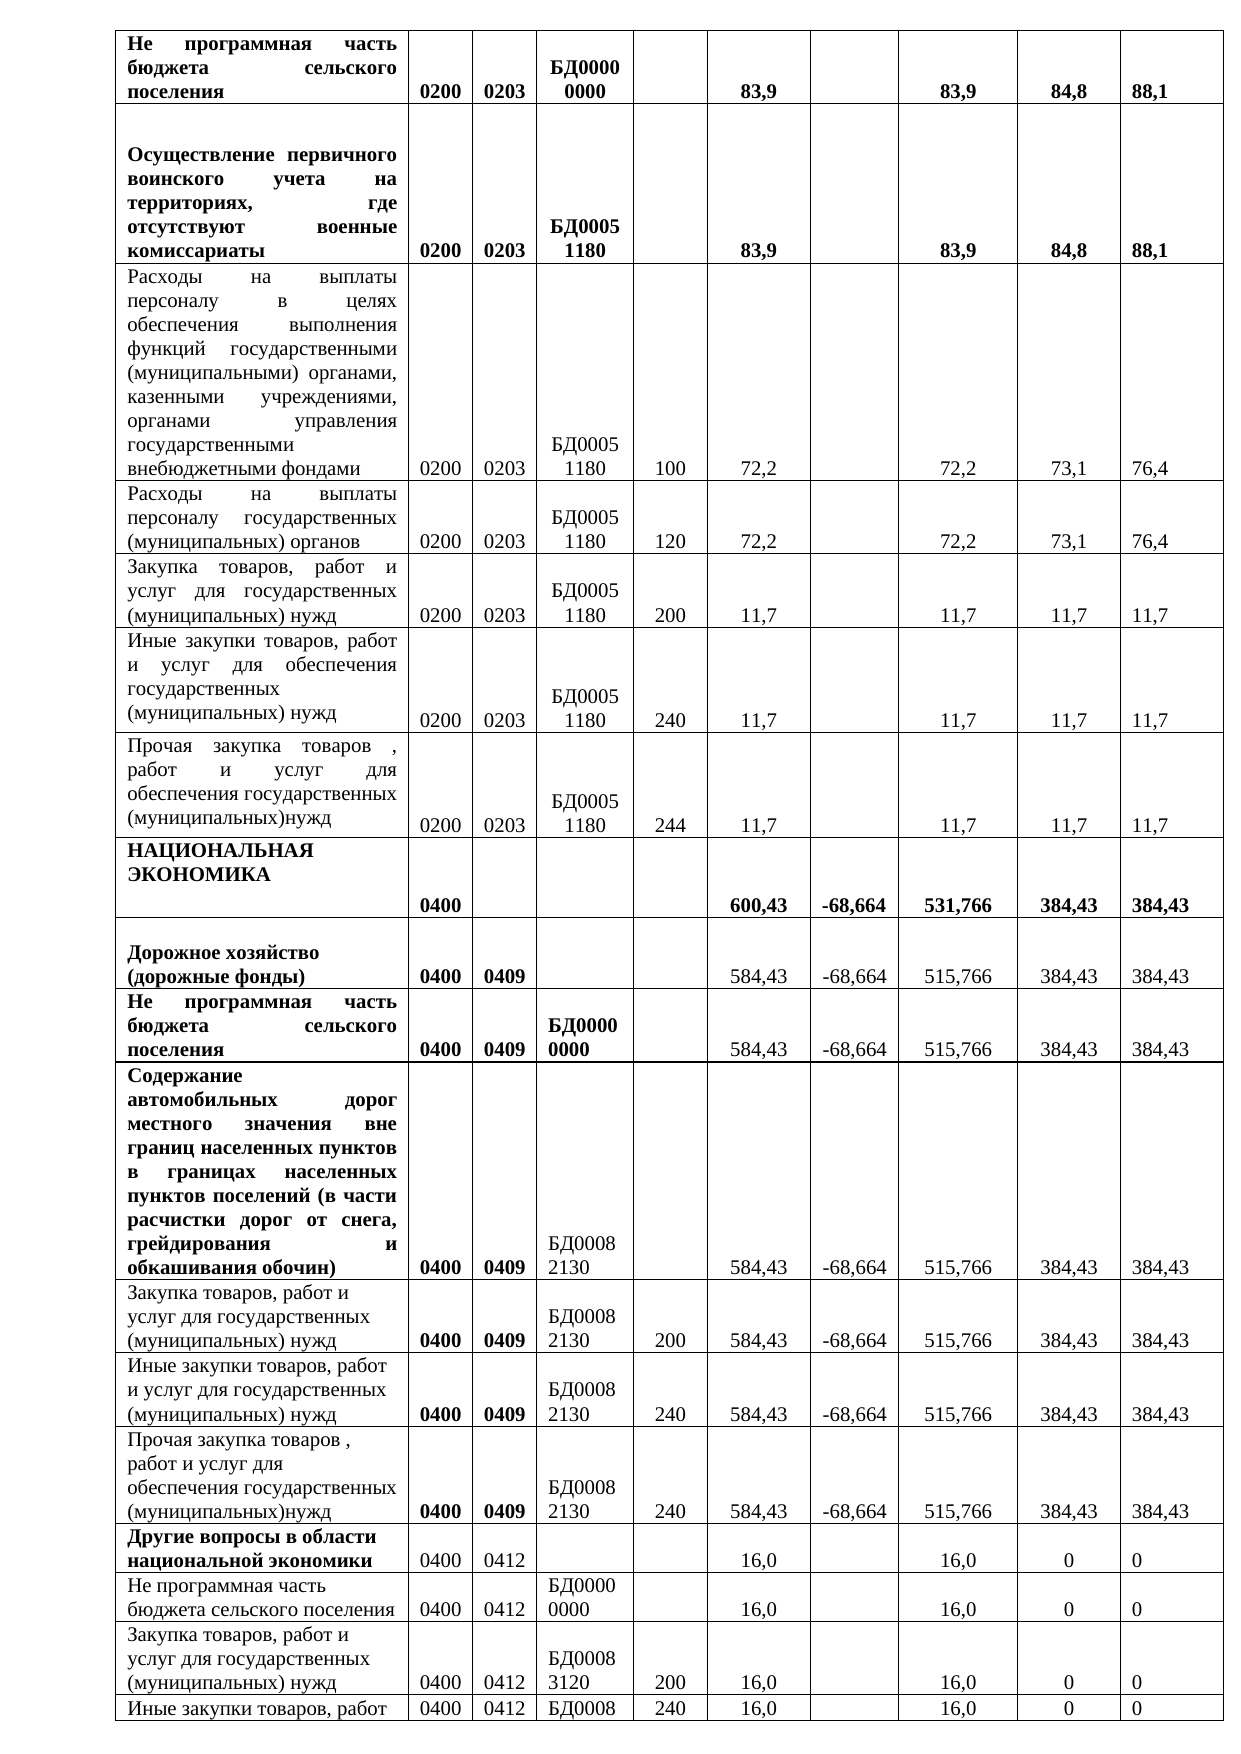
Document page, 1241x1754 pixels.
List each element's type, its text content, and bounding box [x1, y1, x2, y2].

table_cell 240 [634, 1353, 707, 1426]
table_cell 515,766 [899, 1353, 1017, 1426]
table_cell -68,664 [811, 1353, 898, 1426]
table_cell 0 [1121, 1695, 1223, 1719]
table_cell 83,9 [899, 104, 1017, 262]
table_cell БД00051180 [537, 554, 633, 627]
table_cell 0400 [409, 1427, 472, 1523]
table_cell Иные закупки товаров, работ и услуг для обеспечения государственных (муниципальных) нужд [116, 628, 408, 732]
table_cell 73,1 [1018, 481, 1120, 553]
table_cell 0200 [409, 481, 472, 553]
table_cell 0409 [473, 989, 536, 1061]
table_cell 11,7 [1121, 554, 1223, 627]
table_cell 11,7 [899, 554, 1017, 627]
table_cell 384,43 [1121, 838, 1223, 917]
table_cell Дорожное хозяйство (дорожные фонды) [116, 918, 408, 988]
table_cell 0409 [473, 918, 536, 988]
table_cell 0400 [409, 1524, 472, 1572]
table_cell 11,7 [899, 628, 1017, 732]
table_cell 84,8 [1018, 31, 1120, 103]
table_cell 0 [1018, 1573, 1120, 1621]
table_cell 240 [634, 1427, 707, 1523]
table_cell [811, 554, 898, 627]
table_cell БД00082130 [537, 1427, 633, 1523]
table_cell 584,43 [708, 918, 810, 988]
table_cell 0400 [409, 1353, 472, 1426]
table_cell 0412 [473, 1622, 536, 1694]
table_cell 72,2 [708, 264, 810, 480]
table_cell 83,9 [899, 31, 1017, 103]
table_cell [473, 838, 536, 917]
table_cell Расходы на выплаты персоналу государственных (муниципальных) органов [116, 481, 408, 553]
table_cell 0 [1121, 1573, 1223, 1621]
table_cell 200 [634, 554, 707, 627]
table_cell 515,766 [899, 1280, 1017, 1352]
table_cell 11,7 [708, 733, 810, 837]
table_cell НАЦИОНАЛЬНАЯ ЭКОНОМИКА [116, 838, 408, 917]
table_cell 384,43 [1018, 918, 1120, 988]
table_cell 244 [634, 733, 707, 837]
table_cell БД00000000 [537, 31, 633, 103]
table_cell 515,766 [899, 989, 1017, 1061]
table_cell 16,0 [899, 1695, 1017, 1719]
table_cell [634, 1573, 707, 1621]
table_cell БД00000000 [537, 989, 633, 1061]
table_cell 16,0 [708, 1524, 810, 1572]
table_cell 0200 [409, 628, 472, 732]
table_cell БД00082130 [537, 1280, 633, 1352]
table_cell -68,664 [811, 1280, 898, 1352]
table_cell 11,7 [708, 554, 810, 627]
table_cell 200 [634, 1622, 707, 1694]
table_cell [811, 1622, 898, 1694]
table_cell 73,1 [1018, 264, 1120, 480]
table_cell БД00051180 [537, 264, 633, 480]
table_cell 11,7 [1121, 733, 1223, 837]
table_cell 384,43 [1121, 989, 1223, 1061]
table_cell Закупка товаров, работ и услуг для государственных (муниципальных) нужд [116, 554, 408, 627]
table_cell БД00083120 [537, 1622, 633, 1694]
table_cell 0 [1121, 1524, 1223, 1572]
table_cell 384,43 [1018, 838, 1120, 917]
table_cell 0203 [473, 733, 536, 837]
table_cell 0 [1018, 1695, 1120, 1719]
table_cell 72,2 [708, 481, 810, 553]
table_cell 16,0 [708, 1622, 810, 1694]
table_cell [811, 481, 898, 553]
table_cell [634, 31, 707, 103]
table_cell Осуществление первичного воинского учета на территориях, где отсутствуют военные комиссариаты [116, 104, 408, 262]
table_cell Не программная часть бюджета сельского поселения [116, 1573, 408, 1621]
table_cell 384,43 [1018, 1280, 1120, 1352]
table_cell 0412 [473, 1695, 536, 1719]
table_cell [811, 31, 898, 103]
table_cell 0400 [409, 918, 472, 988]
table_cell 84,8 [1018, 104, 1120, 262]
table_cell БД00051180 [537, 481, 633, 553]
table_cell 584,43 [708, 1063, 810, 1279]
table_cell [634, 104, 707, 262]
table_cell [634, 1063, 707, 1279]
table_cell 0409 [473, 1063, 536, 1279]
table_cell 16,0 [708, 1695, 810, 1719]
table_cell 0400 [409, 989, 472, 1061]
table_cell 0200 [409, 733, 472, 837]
table_cell 240 [634, 1695, 707, 1719]
table_cell 76,4 [1121, 481, 1223, 553]
table_cell 0409 [473, 1353, 536, 1426]
table_cell -68,664 [811, 918, 898, 988]
table_cell 11,7 [1121, 628, 1223, 732]
table_cell 584,43 [708, 1427, 810, 1523]
table_cell 384,43 [1121, 918, 1223, 988]
table_cell 200 [634, 1280, 707, 1352]
table_cell 76,4 [1121, 264, 1223, 480]
table_cell [634, 838, 707, 917]
table_cell 0400 [409, 1573, 472, 1621]
table_cell 584,43 [708, 989, 810, 1061]
table_cell 0203 [473, 628, 536, 732]
table_cell 0400 [409, 1280, 472, 1352]
table_cell [811, 264, 898, 480]
table_cell Закупка товаров, работ и услуг для государственных (муниципальных) нужд [116, 1622, 408, 1694]
table_cell БД00082130 [537, 1353, 633, 1426]
table_cell 515,766 [899, 1427, 1017, 1523]
table_cell БД00051180 [537, 733, 633, 837]
table_cell 0203 [473, 264, 536, 480]
table_cell 0200 [409, 104, 472, 262]
table_cell БД00000000 [537, 1573, 633, 1621]
table_cell 16,0 [708, 1573, 810, 1621]
table_cell БД00082130 [537, 1063, 633, 1279]
table_cell 83,9 [708, 104, 810, 262]
table_cell Иные закупки товаров, работ и услуг для государственных (муниципальных) нужд [116, 1353, 408, 1426]
table_cell 0412 [473, 1524, 536, 1572]
table_cell [537, 838, 633, 917]
table_cell 0200 [409, 31, 472, 103]
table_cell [116, 1427, 408, 1523]
table_cell -68,664 [811, 1063, 898, 1279]
table_cell 0 [1018, 1622, 1120, 1694]
table_cell 16,0 [899, 1622, 1017, 1694]
table_cell -68,664 [811, 989, 898, 1061]
table_cell 100 [634, 264, 707, 480]
table_cell -68,664 [811, 1427, 898, 1523]
table_cell [537, 1524, 633, 1572]
table_cell БД00051180 [537, 104, 633, 262]
table_cell 0412 [473, 1573, 536, 1621]
table_cell Другие вопросы в области национальной экономики [116, 1524, 408, 1572]
table_cell [634, 918, 707, 988]
table_cell Прочая закупка товаров , работ и услуг для обеспечения государственных (муниципальных)нужд [116, 733, 408, 837]
table_cell 384,43 [1121, 1063, 1223, 1279]
table_cell 0400 [409, 838, 472, 917]
table_cell 16,0 [899, 1573, 1017, 1621]
table_cell 88,1 [1121, 31, 1223, 103]
table_cell 11,7 [708, 628, 810, 732]
table_cell БД00051180 [537, 628, 633, 732]
table_cell [811, 1573, 898, 1621]
table_cell 0400 [409, 1063, 472, 1279]
table_cell 384,43 [1018, 1353, 1120, 1426]
table_cell 0203 [473, 554, 536, 627]
table_cell 384,43 [1018, 989, 1120, 1061]
table_cell 72,2 [899, 481, 1017, 553]
table_cell 11,7 [899, 733, 1017, 837]
table_cell [811, 628, 898, 732]
table_cell 384,43 [1121, 1353, 1223, 1426]
table_cell [634, 989, 707, 1061]
table_cell 0409 [473, 1280, 536, 1352]
table_cell 83,9 [708, 31, 810, 103]
table_cell 515,766 [899, 1063, 1017, 1279]
table_cell 600,43 [708, 838, 810, 917]
table_cell [811, 1524, 898, 1572]
table_cell [811, 733, 898, 837]
table_cell Не программная часть бюджета сельского поселения [116, 989, 408, 1061]
table_cell 531,766 [899, 838, 1017, 917]
table_cell Закупка товаров, работ и услуг для государственных (муниципальных) нужд [116, 1280, 408, 1352]
table_cell Не программная часть бюджета сельского поселения [116, 31, 408, 103]
table_cell 584,43 [708, 1353, 810, 1426]
table_cell 0 [1018, 1524, 1120, 1572]
table_cell 384,43 [1018, 1427, 1120, 1523]
table_cell [634, 1524, 707, 1572]
table_cell [811, 1695, 898, 1719]
table_cell Содержание автомобильных дорог местного значения вне границ населенных пунктов в границах населенных пунктов поселений (в части расчистки дорог от снега, грейдирования и обкашивания обочин) [116, 1063, 408, 1279]
table_cell 120 [634, 481, 707, 553]
table_cell 0200 [409, 554, 472, 627]
table_cell 384,43 [1121, 1280, 1223, 1352]
table_cell 16,0 [899, 1524, 1017, 1572]
table_cell 11,7 [1018, 733, 1120, 837]
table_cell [116, 1695, 408, 1719]
table_cell 0200 [409, 264, 472, 480]
table_cell 88,1 [1121, 104, 1223, 262]
table_cell -68,664 [811, 838, 898, 917]
table_cell 0400 [409, 1695, 472, 1719]
table_cell 384,43 [1018, 1063, 1120, 1279]
table_cell 0400 [409, 1622, 472, 1694]
table_cell 0 [1121, 1622, 1223, 1694]
table_cell БД00083120 [537, 1695, 633, 1719]
table_cell [537, 918, 633, 988]
table_cell 515,766 [899, 918, 1017, 988]
table_cell [811, 104, 898, 262]
table_cell 0409 [473, 1427, 536, 1523]
table_cell 384,43 [1121, 1427, 1223, 1523]
table_cell 0203 [473, 481, 536, 553]
table_cell 11,7 [1018, 628, 1120, 732]
table_cell 0203 [473, 104, 536, 262]
table_cell 0203 [473, 31, 536, 103]
table_cell 584,43 [708, 1280, 810, 1352]
table_cell Расходы на выплаты персоналу в целях обеспечения выполнения функций государственными (муниципальными) органами, казенными учреждениями, органами управления государственными внебюджетными фондами [116, 264, 408, 480]
table_cell 240 [634, 628, 707, 732]
table_cell 11,7 [1018, 554, 1120, 627]
table_cell 72,2 [899, 264, 1017, 480]
